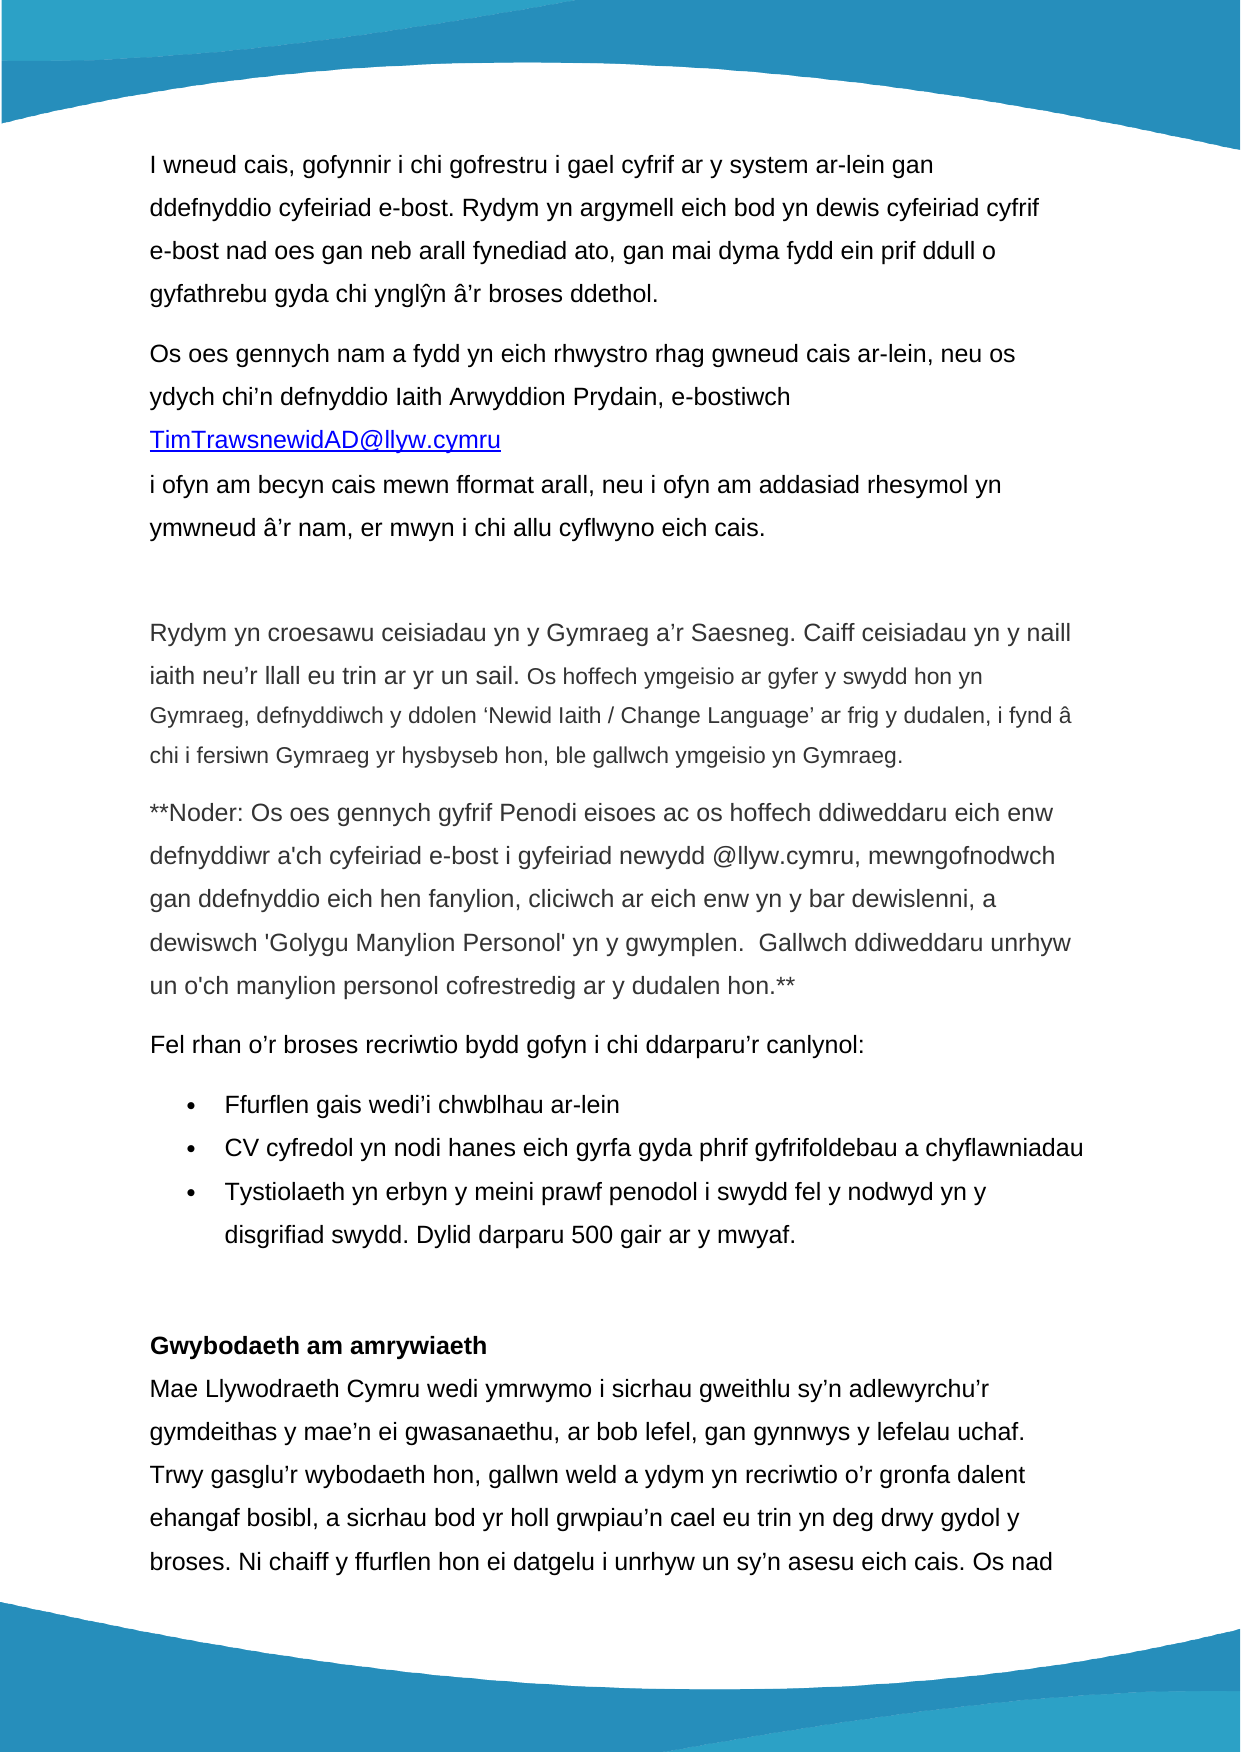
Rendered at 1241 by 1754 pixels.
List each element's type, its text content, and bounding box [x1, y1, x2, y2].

list CV cyfredol yn nodi hanes eich gyrfa gyda phrif gyfrifoldebau a chyflawniadau [187, 1133, 1090, 1162]
text Rydym yn croesawu ceisiadau yn y Gymraeg a’r Saesneg. Caiff ceisiadau yn y naill iaith neu’r llall eu trin ar yr un sail. Os hoffech ymgeisio ar gyfer y swydd hon yn Gymraeg, defnyddiwch y ddolen ‘Newid Iaith / Change Language’ ar frig y dudalen, i fynd â chi i fersiwn Gymraeg yr hysbyseb hon, ble gallwch ymgeisio yn Gymraeg. [149, 617, 1089, 768]
list Ffurflen gais wedi’i chwblhau ar-lein [187, 1090, 1090, 1119]
text Gwybodaeth am amrywiaeth [150, 1331, 1090, 1359]
picture [1, 0, 1241, 150]
text I wneud cais, gofynnir i chi gofrestru i gael cyfrif ar y system ar-lein gan ddefnyddio cyfeiriad e-bost. Rydym yn argymell eich bod yn dewis cyfeiriad cyfrif e-bost nad oes gan neb arall fynediad ato, gan mai dyma fydd ein prif ddull o gyfathrebu gyda chi ynglŷn â’r broses ddethol. [149, 150, 1054, 308]
text Os oes gennych nam a fydd yn eich rhwystro rhag gwneud cais ar-lein, neu os ydych chi’n defnyddio Iaith Arwyddion Prydain, e-bostiwch TimTrawsnewidAD@llyw.cymru [149, 339, 1089, 454]
picture [0, 1602, 1241, 1752]
text i ofyn am becyn cais mewn fformat arall, neu i ofyn am addasiad rhesymol yn ymwneud â’r nam, er mwyn i chi allu cyflwyno eich cais. [149, 470, 1089, 542]
text Fel rhan o’r broses recriwtio bydd gofyn i chi ddarparu’r canlynol: [150, 1030, 1090, 1059]
text **Noder: Os oes gennych gyfrif Penodi eisoes ac os hoffech ddiweddaru eich enw defnyddiwr a'ch cyfeiriad e-bost i gyfeiriad newydd @llyw.cymru, mewngofnodwch gan ddefnyddio eich hen fanylion, cliciwch ar eich enw yn y bar dewislenni, a dewiswch 'Golygu Manylion Personol' yn y gwymplen. Gallwch ddiweddaru unrhyw un o'ch manylion personol cofrestredig ar y dudalen hon.** [149, 798, 1089, 999]
list Tystiolaeth yn erbyn y meini prawf penodol i swydd fel y nodwyd yn y disgrifiad swydd. Dylid darparu 500 gair ar y mwyaf. [187, 1176, 1090, 1248]
